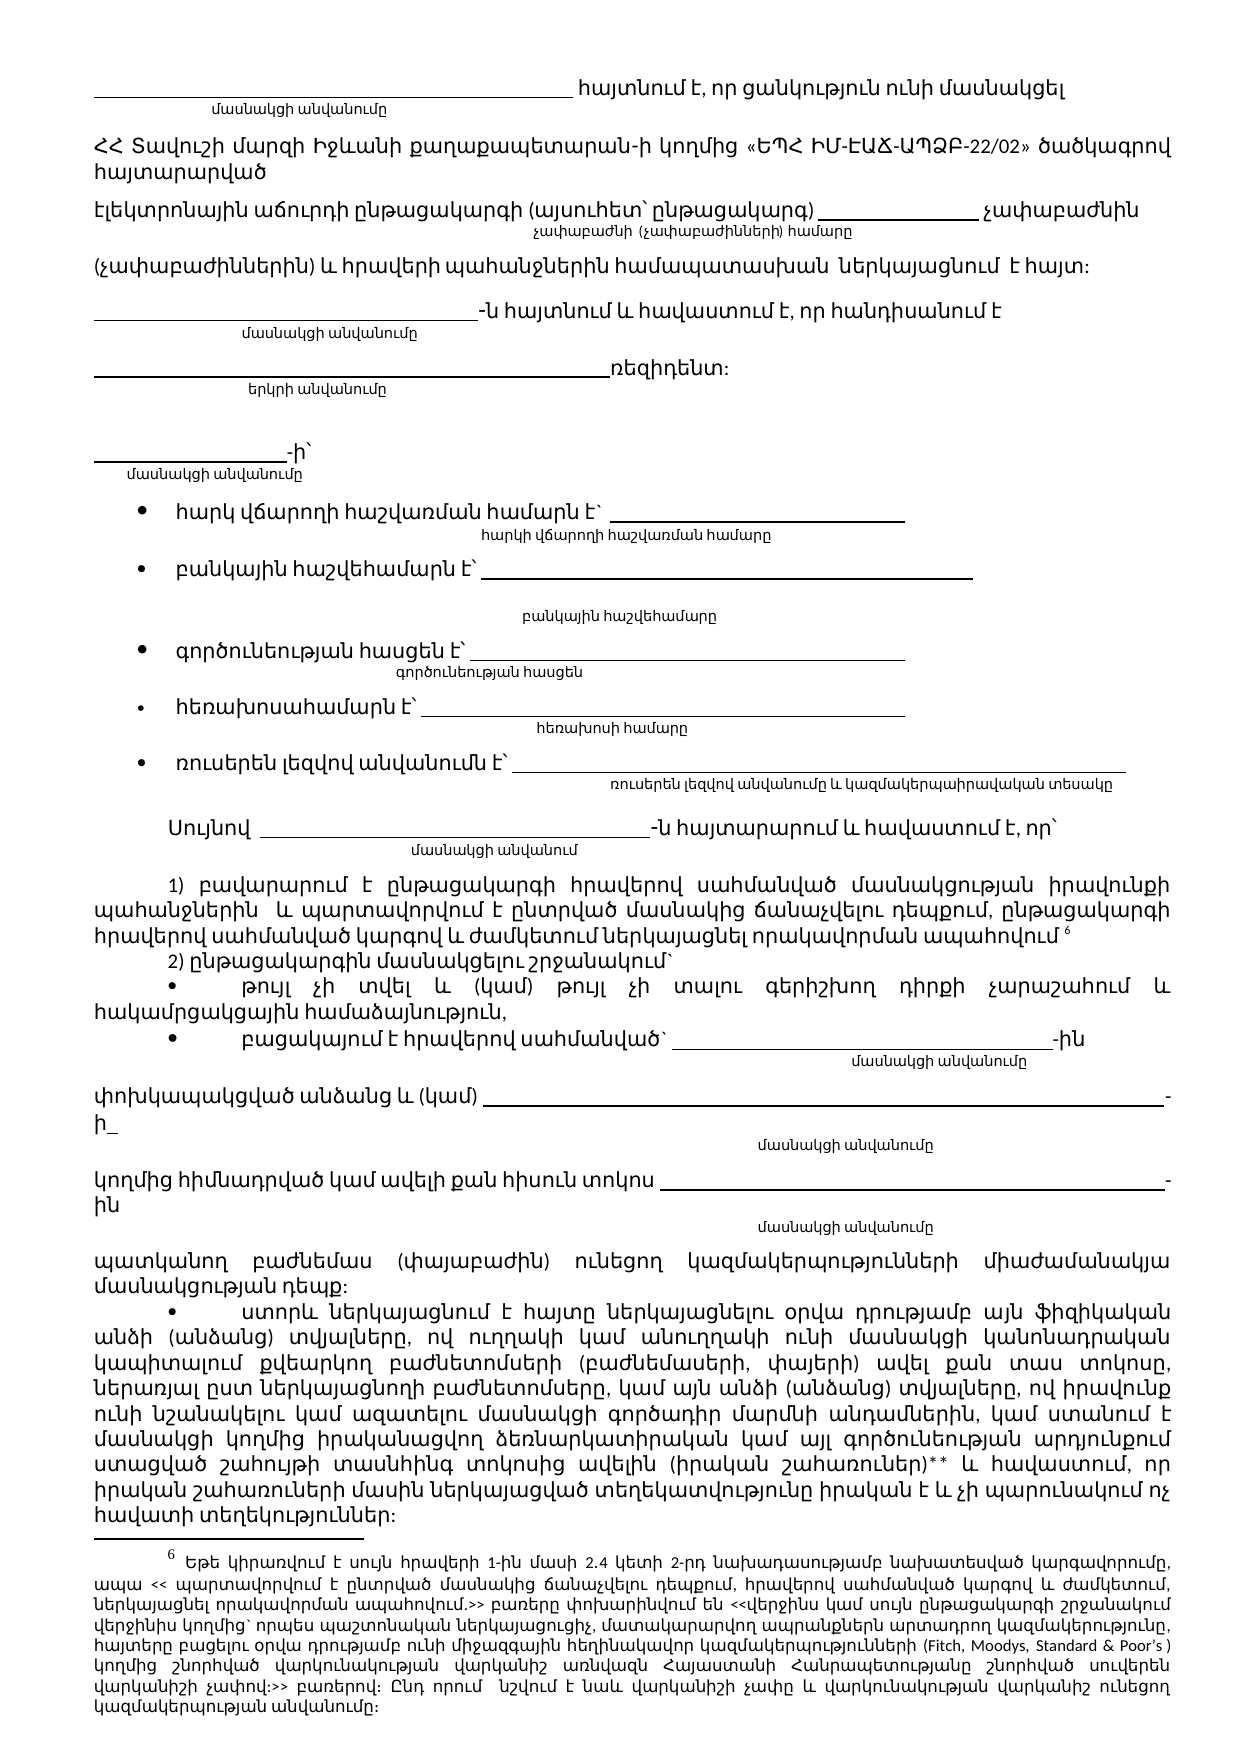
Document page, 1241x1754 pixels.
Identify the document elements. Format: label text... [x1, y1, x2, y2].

list հեռախոսահամարն է՝ [138, 694, 1171, 719]
text էլեկտրոնային աճուրդի ընթացակարգի (այսուհետ՝ ընթացակարգ) չափաբաժնին [94, 197, 1171, 222]
text կողմից հիմնադրված կամ ավելի քան հիսուն տոկոս -ին [94, 1167, 1171, 1218]
text երկրի անվանումը [94, 380, 1171, 411]
text հեռախոսի համարը [462, 719, 1171, 750]
list ռուսերեն լեզվով անվանումն է՝ [138, 750, 1171, 775]
list թույլ չի տվել և (կամ) թույլ չի տալու գերիշխող դիրքի չարաշահում և հակամրցակցային համաձայնություն, [94, 974, 1171, 1024]
text 1) բավարարում է ընթացակարգի հրավերով սահմանված մասնակցության իրավունքի պահանջներին և պարտավորվում է ընտրված մասնակից ճանաչվելու դեպքում, ընթացակարգի հրավերով սահմանված կարգով և ժամկետում ներկայացնել որակավորման ապահովում [94, 872, 1171, 948]
text հարկի վճարողի հաշվառման համարը [94, 526, 1171, 556]
text չափաբաժնի (չափաբաժինների) համարը [94, 222, 1171, 253]
list հարկ վճարողի հաշվառման համարն է` [138, 495, 1171, 526]
text գործունեության հասցեն [94, 663, 1171, 694]
text մասնակցի անվանումը [94, 100, 1171, 131]
text փոխկապակցված անձանց և (կամ) -ի [94, 1083, 1171, 1136]
text (չափաբաժիններին) և հրավերի պահանջներին համապատասխան ներկայացնում է հայտ: [94, 253, 1171, 278]
list ստորև ներկայացնում է հայտը ներկայացնելու օրվա դրությամբ այն ֆիզիկական անձի (անձանց) տվյալները, ով ուղղակի կամ անուղղակի ունի մասնակցի կանոնադրական կապիտալում քվեարկող բաժնետոմսերի (բաժնեմասերի, փայերի) ավել քան տաս տոկոսը, ներառյալ ըստ ներկայացնողի բաժնետոմսերը, կամ այն անձի (անձանց) տվյալները, ով իրավունք ունի նշանակելու կամ ազատելու մասնակցի գործադիր մարմնի անդամներին, կամ ստանում է մասնակցի կողմից իրականացվող ձեռնարկատիրական կամ այլ գործունեության արդյունքում ստացված շահույթի տասնհինգ տոկոսից ավելին (իրական շահառուներ)** և հավաստում, որ իրական շահառուների մասին ներկայացված տեղեկատվությունը իրական է և չի պարունակում ոչ հավատի տեղեկություններ: [94, 1299, 1171, 1528]
list բացակայում է հրավերով սահմանված` -ին [94, 1024, 1171, 1052]
text մասնակցի անվանումը [94, 324, 1171, 355]
text մասնակցի անվանումը [94, 1218, 1171, 1248]
list բանկային հաշվեհամարն է՝ [138, 556, 1171, 607]
text -ն հայտնում և հավաստում է, որ հանդիսանում է [94, 294, 1171, 324]
text ռուսերեն լեզվով անվանումը և կազմակերպաիրավական տեսակը [536, 775, 1171, 806]
text պատկանող բաժնեմաս (փայաբաժին) ունեցող կազմակերպությունների միաժամանակյա մասնակցության դեպք: [94, 1248, 1171, 1299]
text Սույնով -ն հայտարարում և հավաստում է, որ՝ [94, 811, 1171, 841]
text մասնակցի անվանումը [94, 1136, 1171, 1167]
text հայտնում է, որ ցանկություն ունի մասնակցել [94, 75, 1171, 100]
text մասնակցի անվանումը [94, 1052, 1171, 1083]
text մասնակցի անվանում [94, 841, 1171, 872]
text 2) ընթացակարգին մասնակցելու շրջանակում` [94, 948, 1171, 974]
text -ի՝ [94, 439, 1171, 465]
text ռեզիդենտ: [94, 355, 1171, 380]
text բանկային հաշվեհամարը [94, 607, 1171, 638]
text ՀՀ Տավուշի մարզի Իջևանի քաղաքապետարան-ի կողմից «ԵՊՀ ԻՄ-ԷԱՃ-ԱՊՁԲ-22/02» ծածկագրով հայտարարված [94, 131, 1171, 184]
text մասնակցի անվանումը [94, 465, 1171, 495]
list գործունեության հասցեն է՝ [138, 638, 1171, 663]
